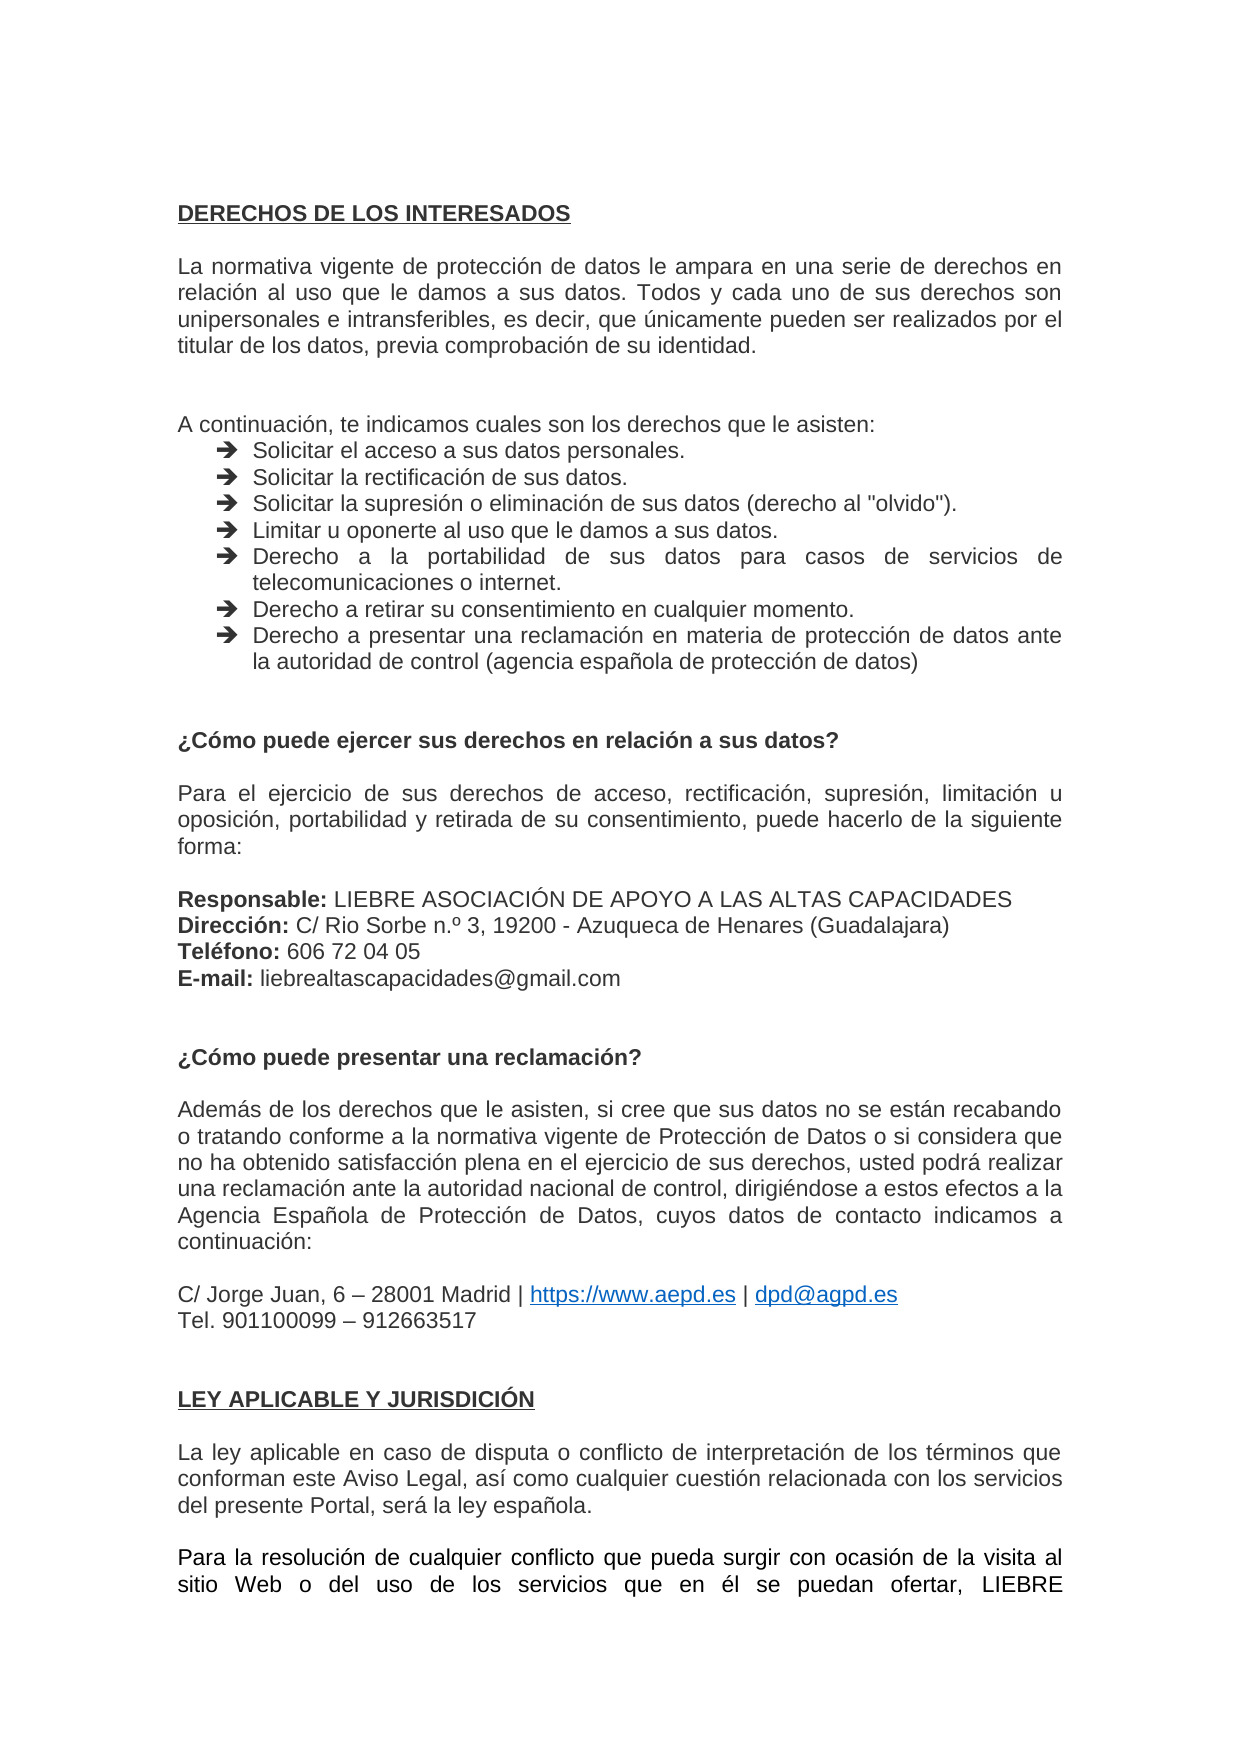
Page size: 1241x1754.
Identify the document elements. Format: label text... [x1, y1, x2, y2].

text Dirección: C/ Rio Sorbe n.º 3, 19200 - Azuqueca de Henares (Guadalajara) [177, 912, 1063, 938]
text DERECHOS DE LOS INTERESADOS [177, 200, 1063, 227]
text E-mail: liebrealtascapacidades@gmail.com [177, 964, 1063, 991]
text ¿Cómo puede ejercer sus derechos en relación a sus datos? [177, 727, 1063, 754]
list Derecho a retirar su consentimiento en cualquier momento. [215, 596, 1063, 622]
text A continuación, te indicamos cuales son los derechos que le asisten: [177, 411, 1063, 437]
text Responsable: LIEBRE ASOCIACIÓN DE APOYO A LAS ALTAS CAPACIDADES [177, 886, 1063, 912]
text C/ Jorge Juan, 6 – 28001 Madrid | https://www.aepd.es | dpd@agpd.es [177, 1281, 1063, 1307]
list Solicitar la supresión o eliminación de sus datos (derecho al "olvido"). [215, 490, 1063, 517]
text Además de los derechos que le asisten, si cree que sus datos no se están recabando o tratando conforme a la normativa vigente de Protección de Datos o si considera que no ha obtenido satisfacción plena en el ejercicio de sus derechos, usted podrá realizar una reclamación ante la autoridad nacional de control, dirigiéndose a estos efectos a la Agencia Española de Protección de Datos, cuyos datos de contacto indicamos a continuación: [177, 1070, 1063, 1254]
text Tel. 901100099 – 912663517 [177, 1307, 1063, 1333]
text Teléfono: 606 72 04 05 [177, 938, 1063, 964]
text LEY APLICABLE Y JURISDICIÓN [177, 1386, 1063, 1413]
text ¿Cómo puede presentar una reclamación? [177, 1044, 1063, 1070]
list Derecho a presentar una reclamación en materia de protección de datos ante la autoridad de control (agencia española de protección de datos) [215, 622, 1063, 675]
text Para el ejercicio de sus derechos de acceso, rectificación, supresión, limitación u oposición, portabilidad y retirada de su consentimiento, puede hacerlo de la siguiente forma: [177, 780, 1063, 859]
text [177, 1544, 1063, 1597]
list Solicitar el acceso a sus datos personales. [215, 437, 1063, 464]
list Solicitar la rectificación de sus datos. [215, 464, 1063, 490]
text La ley aplicable en caso de disputa o conflicto de interpretación de los términos que conforman este Aviso Legal, así como cualquier cuestión relacionada con los servicios del presente Portal, será la ley española. [177, 1439, 1063, 1518]
list Derecho a la portabilidad de sus datos para casos de servicios de telecomunicaciones o internet. [215, 543, 1063, 596]
text La normativa vigente de protección de datos le ampara en una serie de derechos en relación al uso que le damos a sus datos. Todos y cada uno de sus derechos son unipersonales e intransferibles, es decir, que únicamente pueden ser realizados por el titular de los datos, previa comprobación de su identidad. [177, 253, 1063, 358]
list Limitar u oponerte al uso que le damos a sus datos. [215, 517, 1063, 543]
